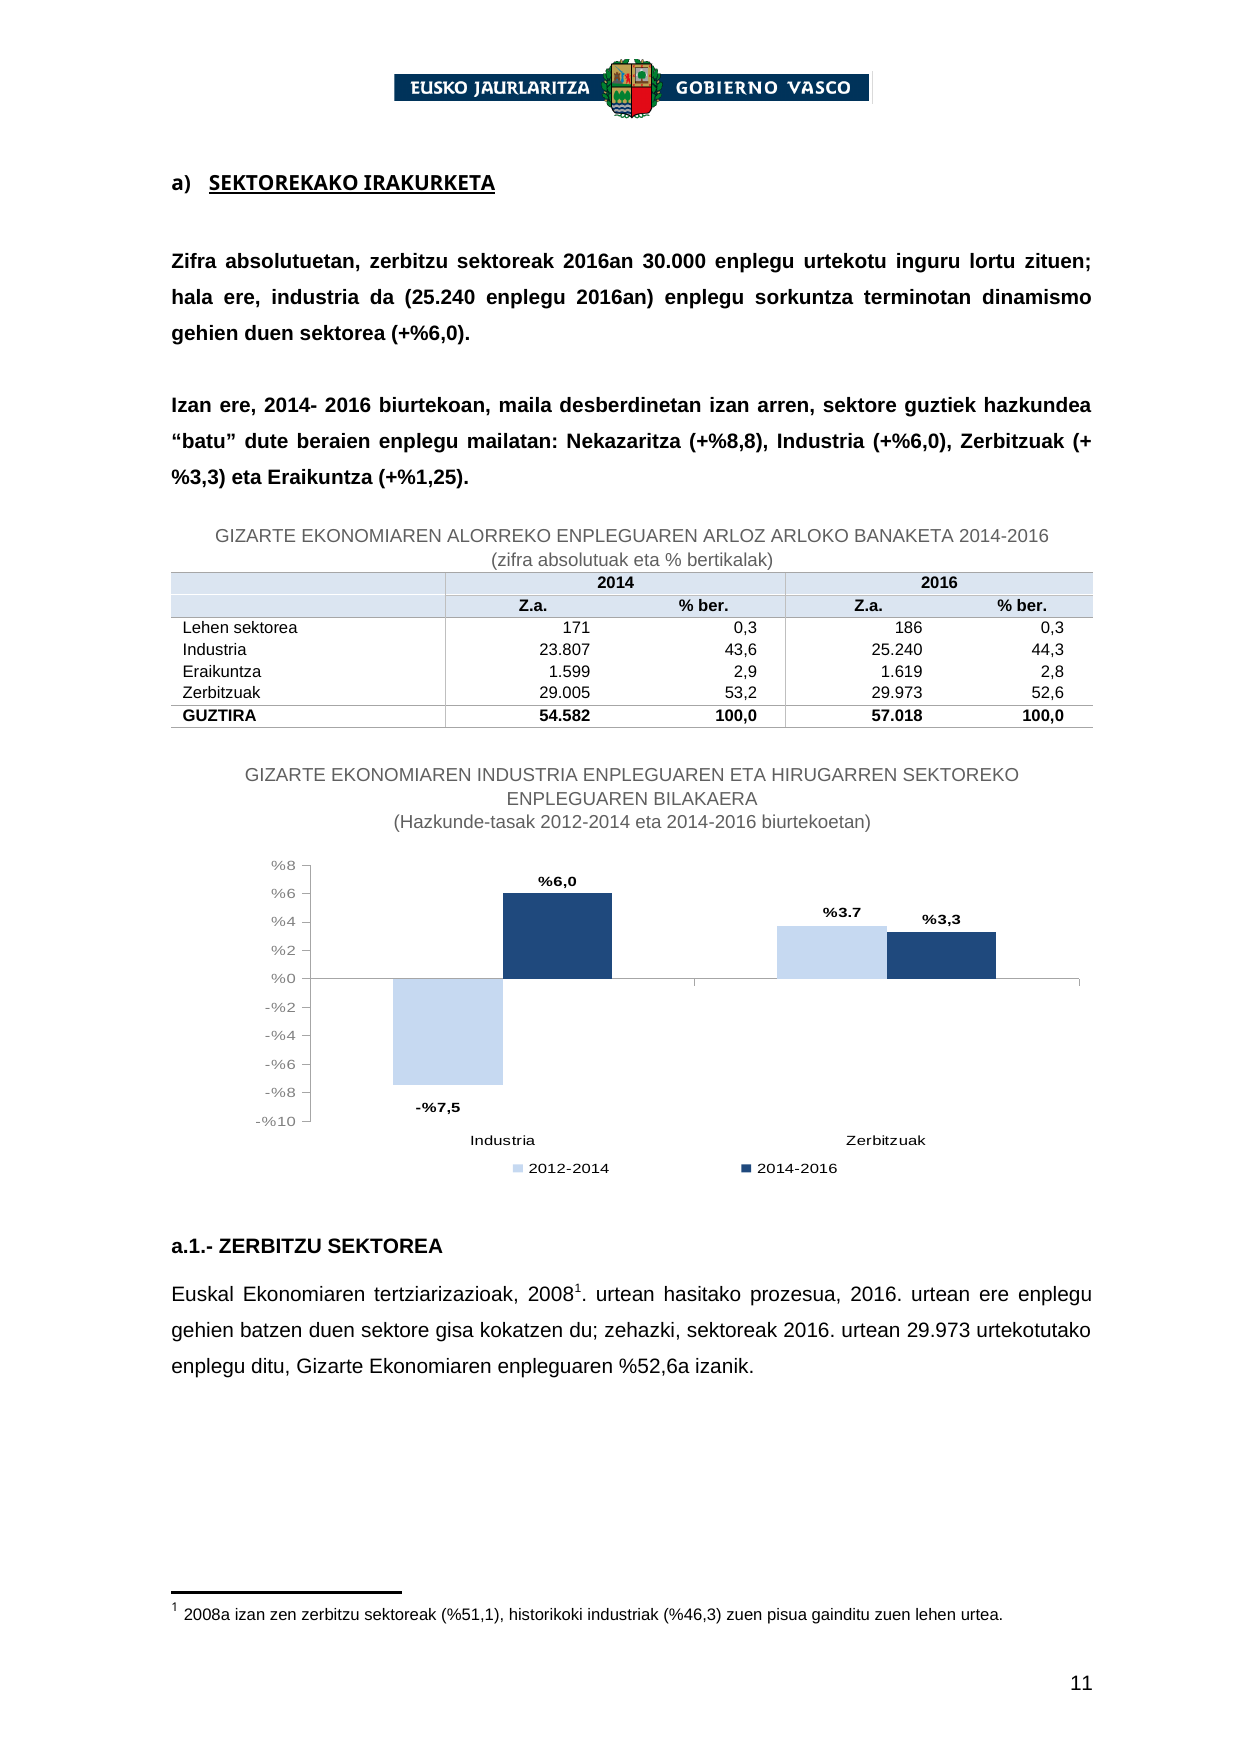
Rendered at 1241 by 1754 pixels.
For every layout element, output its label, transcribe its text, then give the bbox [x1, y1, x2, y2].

table_cell 53,2 [619, 683, 785, 704]
table_cell 57.018 [786, 706, 951, 727]
list SEKTOREKAKO IRAKURKETA [171, 168, 1093, 197]
table_cell % ber. [621, 596, 785, 617]
table_cell Z.a. [786, 596, 951, 617]
text Zifra absolutuetan, zerbitzu sektoreak 2016an 30.000 enplegu urtekotu inguru lortu zituen; hala ere, industria da (25.240 enplegu 2016an) enplegu sorkuntza terminotan dinamismo gehien duen sektorea (+%6,0). [171, 249, 1093, 345]
table_cell 100,0 [951, 706, 1093, 727]
table_header 2014 [446, 573, 785, 594]
text a.1.- ZERBITZU SEKTOREA [171, 1234, 1093, 1258]
table_cell 2,8 [951, 661, 1093, 683]
table_cell 29.973 [786, 683, 951, 704]
table_cell 54.582 [446, 706, 619, 727]
text Euskal Ekonomiaren tertziarizazioak, 2008. urtean hasitako prozesua, 2016. urtean ere enplegu gehien batzen duen sektore gisa kokatzen du; zehazki, sektoreak 2016. urtean 29.973 urtekotutako enplegu ditu, Gizarte Ekonomiaren enpleguaren %52,6a izanik. [171, 1282, 1093, 1377]
table_cell 1.619 [786, 661, 951, 683]
table_cell 23.807 [446, 640, 619, 661]
table_header 2016 [786, 573, 1093, 594]
text GIZARTE EKONOMIAREN ALORREKO ENPLEGUAREN ARLOZ ARLOKO BANAKETA 2014-2016 [171, 525, 1093, 546]
table_cell Z.a. [446, 596, 621, 617]
table_cell 171 [446, 618, 619, 640]
table_cell 52,6 [951, 683, 1093, 704]
table_cell Lehen sektorea [171, 618, 445, 640]
table_cell 0,3 [951, 618, 1093, 640]
text (zifra absolutuak eta % bertikalak) [171, 548, 1093, 570]
table_cell 100,0 [619, 706, 785, 727]
text GIZARTE EKONOMIAREN INDUSTRIA ENPLEGUAREN ETA HIRUGARREN SEKTOREKO ENPLEGUAREN BILAKAERA [171, 764, 1093, 809]
table_cell 25.240 [786, 640, 951, 661]
picture [391, 59, 873, 119]
table_cell [171, 595, 445, 617]
table_cell 44,3 [951, 640, 1093, 661]
table_cell 2,9 [619, 661, 785, 683]
table_cell 43,6 [619, 640, 785, 661]
table_cell 186 [786, 618, 951, 640]
table_cell % ber. [951, 596, 1093, 617]
table_cell Zerbitzuak [171, 683, 445, 704]
table_cell 29.005 [446, 683, 619, 704]
text (Hazkunde-tasak 2012-2014 eta 2014-2016 biurtekoetan) [171, 811, 1093, 833]
table_cell Industria [171, 640, 445, 661]
table_cell GUZTIRA [171, 706, 445, 727]
table_cell 0,3 [619, 618, 785, 640]
table_cell Eraikuntza [171, 661, 445, 683]
text Izan ere, 2014- 2016 biurtekoan, maila desberdinetan izan arren, sektore guztiek hazkundea “batu” dute beraien enplegu mailatan: Nekazaritza (+%8,8), Industria (+%6,0), Zerbitzuak (+%3,3) eta Eraikuntza (+%1,25). [171, 393, 1093, 489]
table_header [171, 573, 445, 594]
table_cell 1.599 [446, 661, 619, 683]
